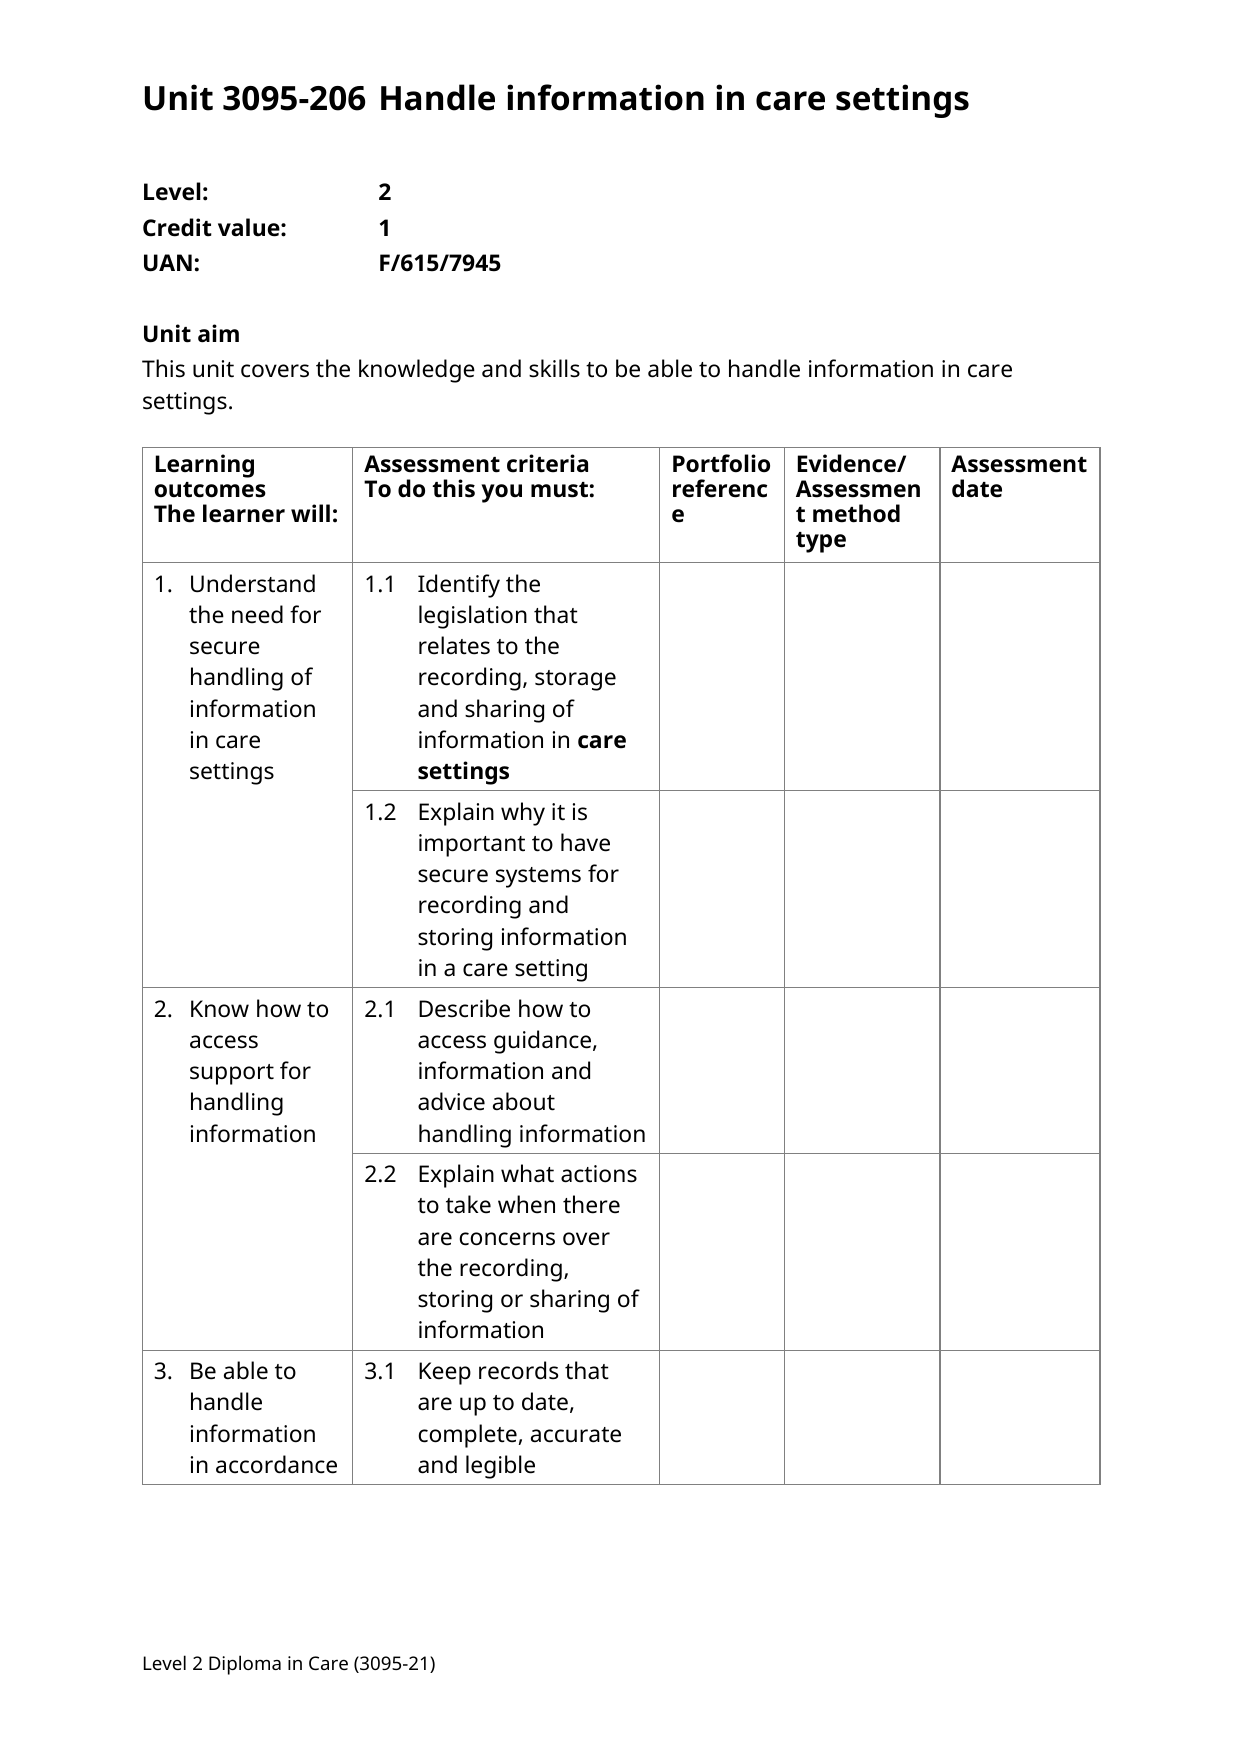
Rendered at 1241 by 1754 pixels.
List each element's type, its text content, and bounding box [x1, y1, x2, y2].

table_header Evidence/ Assessment method type [785, 448, 939, 562]
table_cell [785, 791, 939, 987]
table_cell [941, 1351, 1099, 1484]
table_cell [941, 1154, 1099, 1350]
table_cell [941, 563, 1099, 790]
table_cell Identify the legislation that relates to the recording, storage and sharing of information in care settings [353, 563, 659, 790]
table_cell Explain why it is important to have secure systems for recording and storing information in a care setting [353, 791, 659, 987]
table_cell Understand the need for secure handling of information in care settings [143, 563, 352, 987]
text Level: 2 [142, 176, 1098, 207]
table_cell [143, 1351, 352, 1484]
table_cell Keep records that are up to date, complete, accurate and legible [353, 1351, 659, 1484]
table_cell [941, 791, 1099, 987]
table_cell Describe how to access guidance, information and advice about handling information [353, 988, 659, 1153]
table_header Learning outcomes The learner will: [143, 448, 352, 562]
table_cell [785, 988, 939, 1153]
table_header Assessment criteria To do this you must: [353, 448, 659, 562]
text This unit covers the knowledge and skills to be able to handle information in care settings. [142, 353, 1098, 416]
table_cell [660, 1154, 784, 1350]
table_cell [660, 1351, 784, 1484]
table_cell [785, 1154, 939, 1350]
text Unit 3095-206 Handle information in care settings [142, 75, 1098, 120]
text Credit value: 1 [142, 212, 1098, 243]
table_cell [660, 563, 784, 790]
table_cell Know how to access support for handling information [143, 988, 352, 1350]
text UAN: F/615/7945 [142, 247, 1098, 278]
text Unit aim [142, 318, 1098, 349]
table_cell [785, 1351, 939, 1484]
table_cell [785, 563, 939, 790]
table_cell [660, 988, 784, 1153]
table_cell Explain what actions to take when there are concerns over the recording, storing or sharing of information [353, 1154, 659, 1350]
table_header Assessment date [941, 448, 1099, 562]
table_cell [941, 988, 1099, 1153]
table_header Portfolio reference [660, 448, 784, 562]
table_cell [660, 791, 784, 987]
